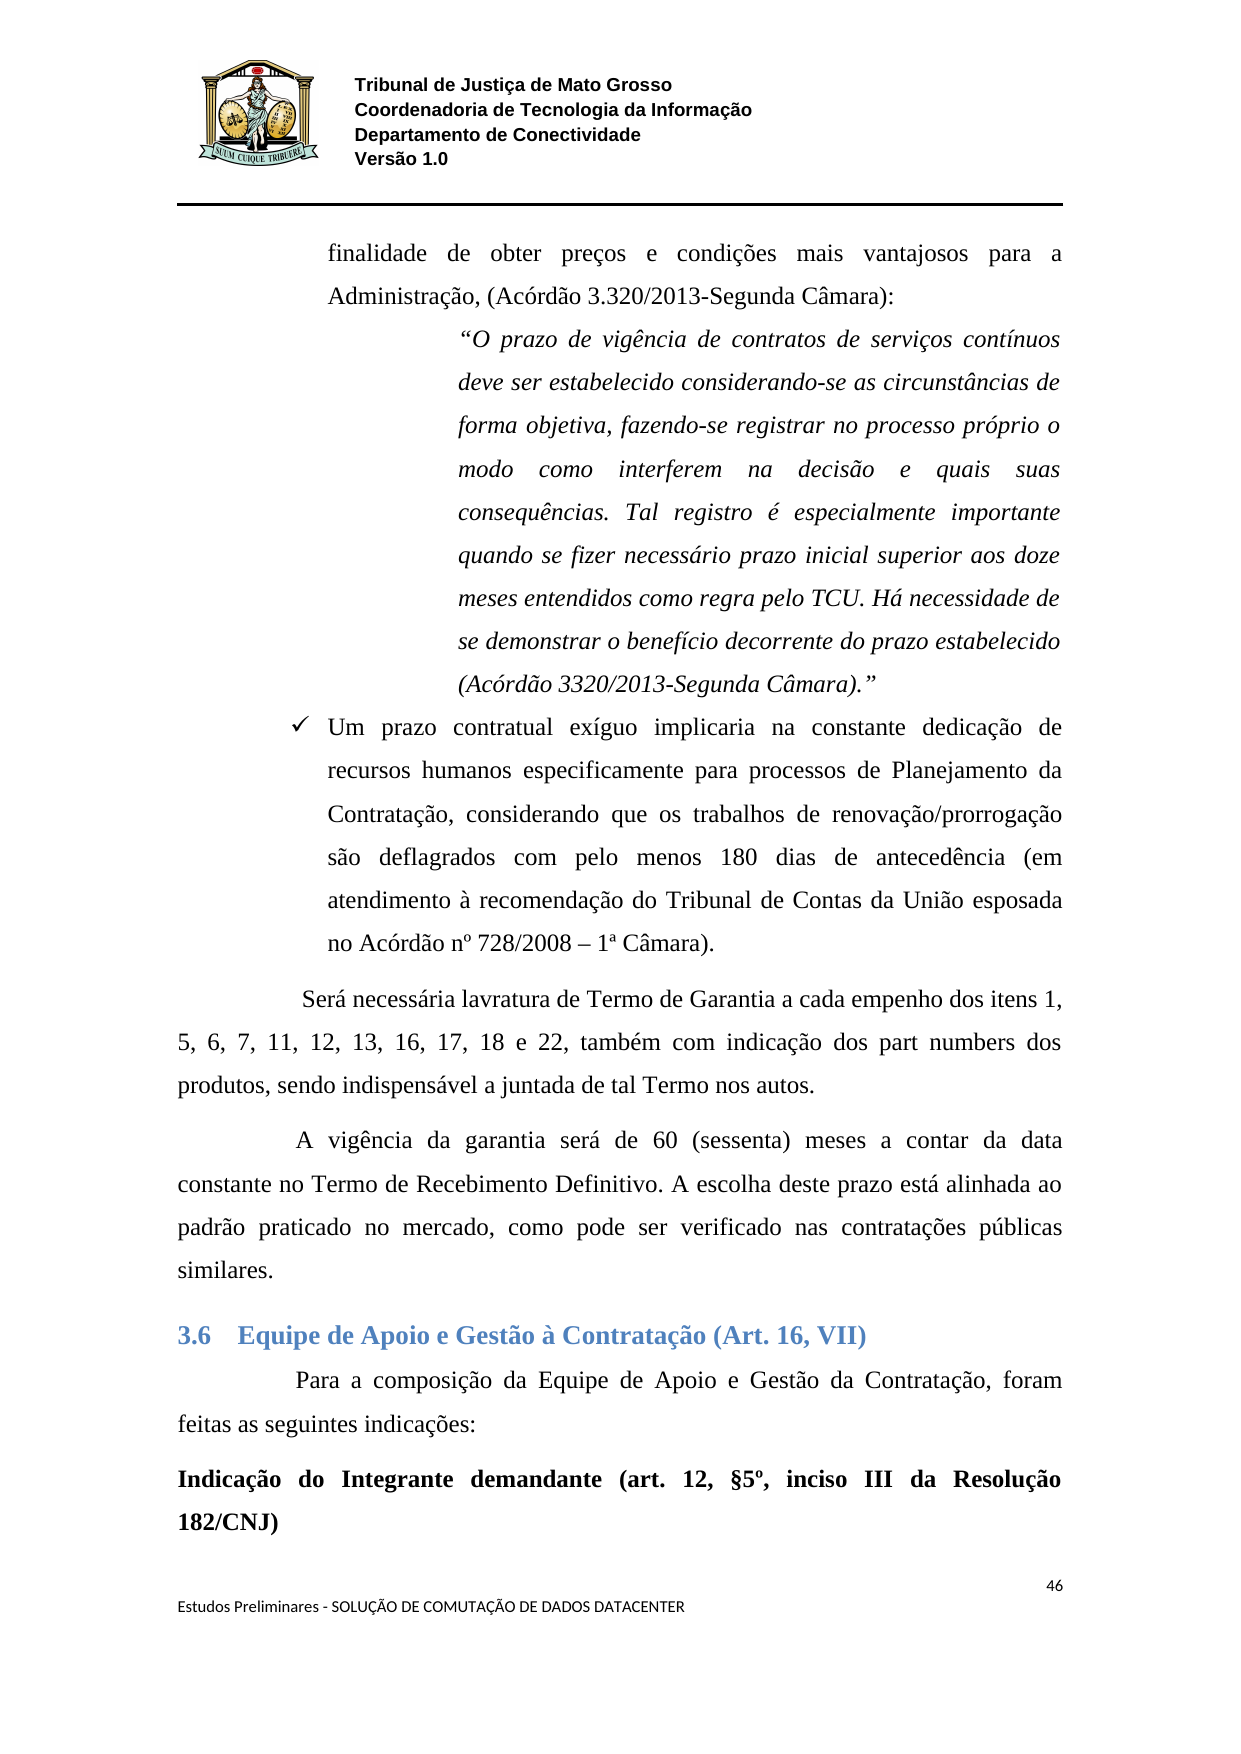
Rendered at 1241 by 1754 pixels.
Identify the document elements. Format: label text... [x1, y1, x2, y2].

text Indicação do Integrante demandante (art. 12, §5º, inciso III da Resolução 182/CNJ) [177, 1464, 1063, 1536]
list Um prazo contratual exíguo implicaria na constante dedicação de recursos humanos especificamente para processos de Planejamento da Contratação, considerando que os trabalhos de renovação/prorrogação são deflagrados com pelo menos 180 dias de antecedência (em atendimento à recomendação do Tribunal de Contas da União esposada no Acórdão nº 728/2008 – 1ª Câmara). [290, 712, 1063, 957]
text Para a composição da Equipe de Apoio e Gestão da Contratação, foram feitas as seguintes indicações: [177, 1366, 1063, 1437]
text A vigência da garantia será de 60 (sessenta) meses a contar da data constante no Termo de Recebimento Definitivo. A escolha deste prazo está alinhada ao padrão praticado no mercado, como pode ser verificado nas contratações públicas similares. [177, 1126, 1063, 1284]
list “O prazo de vigência de contratos de serviços contínuos deve ser estabelecido considerando-se as circunstâncias de forma objetiva, fazendo-se registrar no processo próprio o modo como interferem na decisão e quais suas consequências. Tal registro é especialmente importante quando se fizer necessário prazo inicial superior aos doze meses entendidos como regra pelo TCU. Há necessidade de se demonstrar o benefício decorrente do prazo estabelecido (Acórdão 3320/2013-Segunda Câmara).” [458, 324, 1063, 698]
text Será necessária lavratura de Termo de Garantia a cada empenho dos itens 1, 5, 6, 7, 11, 12, 13, 16, 17, 18 e 22, também com indicação dos part numbers dos produtos, sendo indispensável a juntada de tal Termo nos autos. [177, 984, 1063, 1099]
picture [198, 60, 319, 166]
subtitle Equipe de Apoio e Gestão à Contratação (Art. 16, VII) [177, 1319, 1063, 1350]
